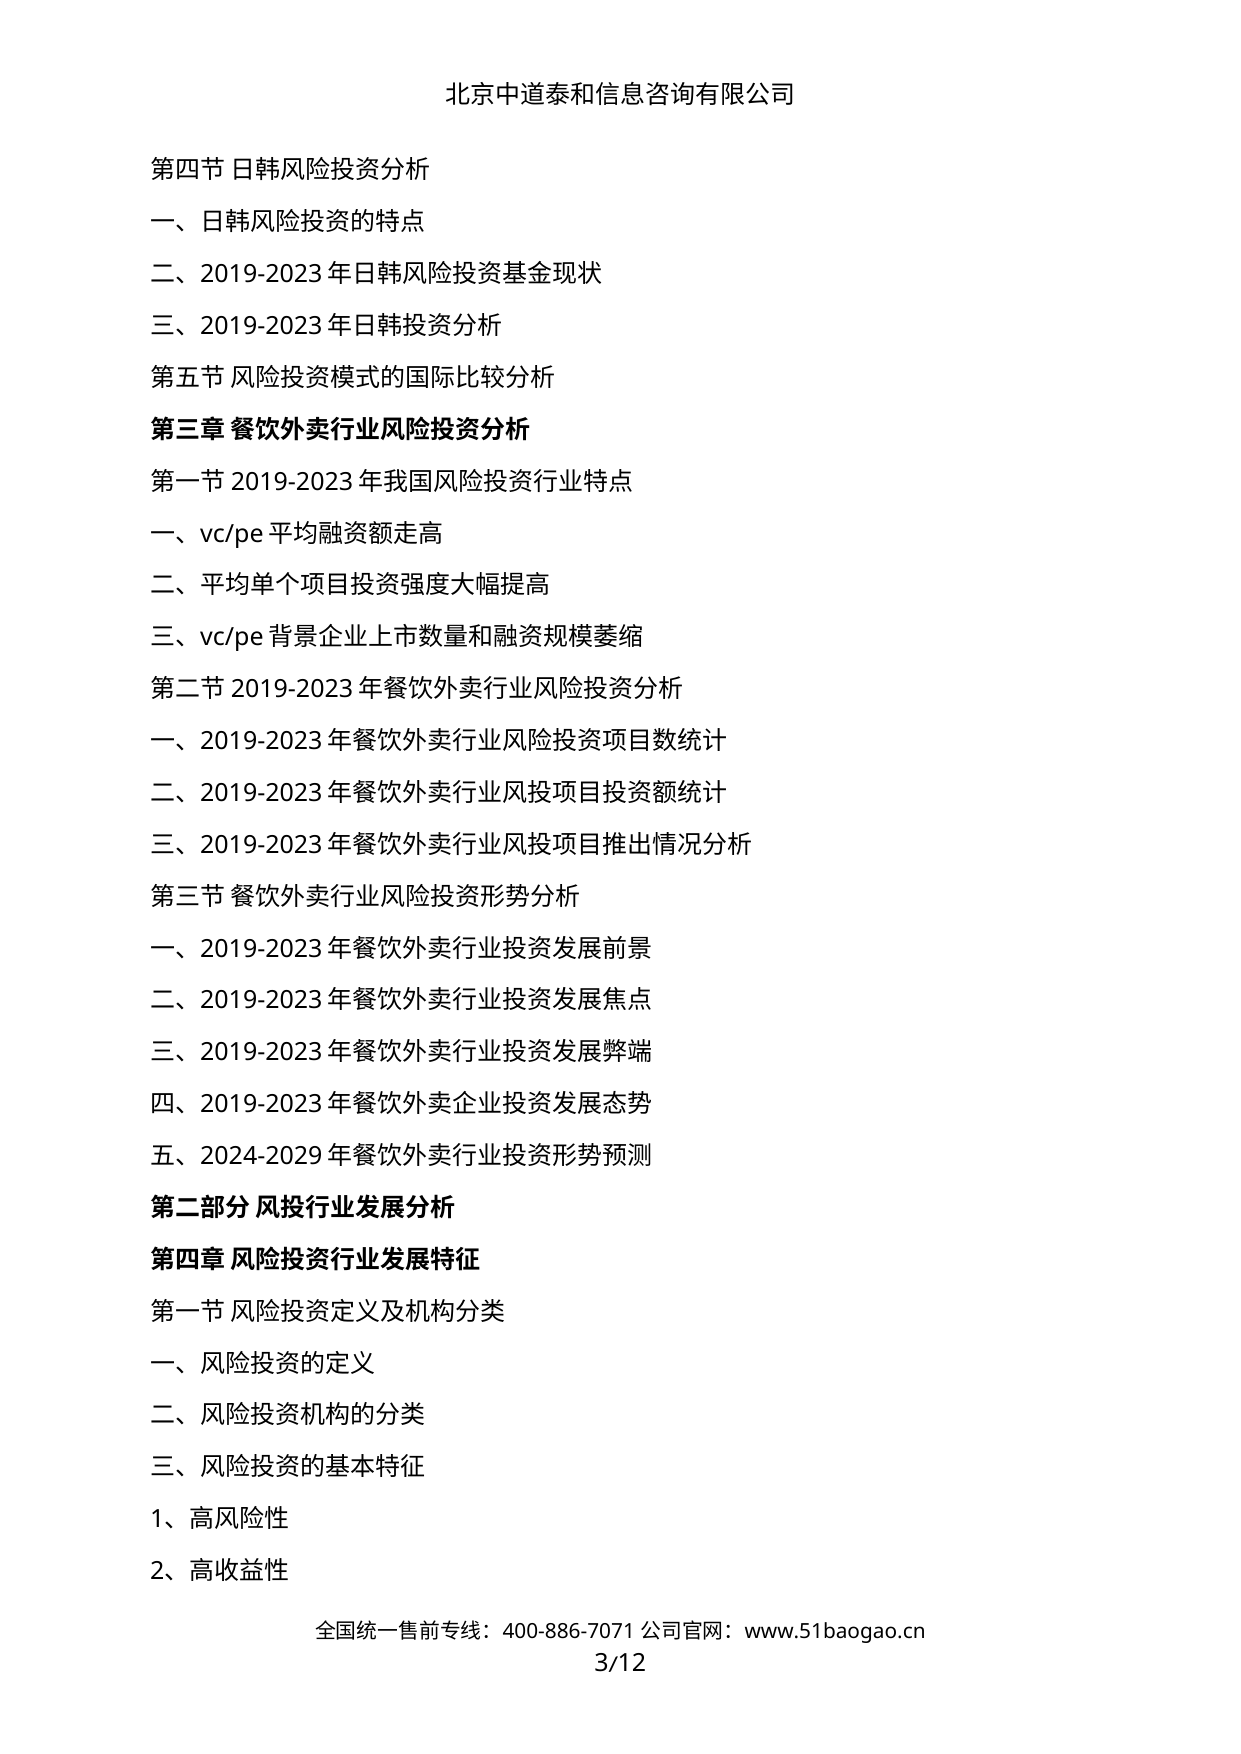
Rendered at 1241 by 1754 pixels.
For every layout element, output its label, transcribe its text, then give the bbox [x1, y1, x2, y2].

text 第二部分 风投行业发展分析 [150, 1187, 1090, 1224]
text 二、2019-2023年餐饮外卖行业投资发展焦点 [150, 980, 1090, 1016]
text 第三章 餐饮外卖行业风险投资分析 [150, 409, 1090, 446]
text 三、2019-2023年日韩投资分析 [150, 306, 1090, 342]
text 二、2019-2023年餐饮外卖行业风投项目投资额统计 [150, 772, 1090, 809]
text 第四章 风险投资行业发展特征 [150, 1239, 1090, 1276]
text 第一节 风险投资定义及机构分类 [150, 1291, 1090, 1327]
text 二、2019-2023年日韩风险投资基金现状 [150, 254, 1090, 290]
text 三、风险投资的基本特征 [150, 1447, 1090, 1483]
text 三、vc/pe背景企业上市数量和融资规模萎缩 [150, 617, 1090, 653]
text 第一节 2019-2023年我国风险投资行业特点 [150, 461, 1090, 497]
text 第五节 风险投资模式的国际比较分析 [150, 357, 1090, 394]
text 一、日韩风险投资的特点 [150, 202, 1090, 238]
text 2、高收益性 [150, 1551, 1090, 1587]
text 四、2019-2023年餐饮外卖企业投资发展态势 [150, 1084, 1090, 1120]
text 一、风险投资的定义 [150, 1343, 1090, 1379]
text 一、2019-2023年餐饮外卖行业风险投资项目数统计 [150, 721, 1090, 757]
text 三、2019-2023年餐饮外卖行业风投项目推出情况分析 [150, 824, 1090, 861]
text 第三节 餐饮外卖行业风险投资形势分析 [150, 876, 1090, 912]
text 一、2019-2023年餐饮外卖行业投资发展前景 [150, 928, 1090, 964]
text 第二节 2019-2023年餐饮外卖行业风险投资分析 [150, 669, 1090, 705]
text 五、2024-2029年餐饮外卖行业投资形势预测 [150, 1136, 1090, 1172]
text 三、2019-2023年餐饮外卖行业投资发展弊端 [150, 1032, 1090, 1068]
text 一、vc/pe平均融资额走高 [150, 513, 1090, 549]
text 第四节 日韩风险投资分析 [150, 150, 1090, 186]
text 二、平均单个项目投资强度大幅提高 [150, 565, 1090, 601]
text 二、风险投资机构的分类 [150, 1395, 1090, 1431]
text 1、高风险性 [150, 1499, 1090, 1535]
